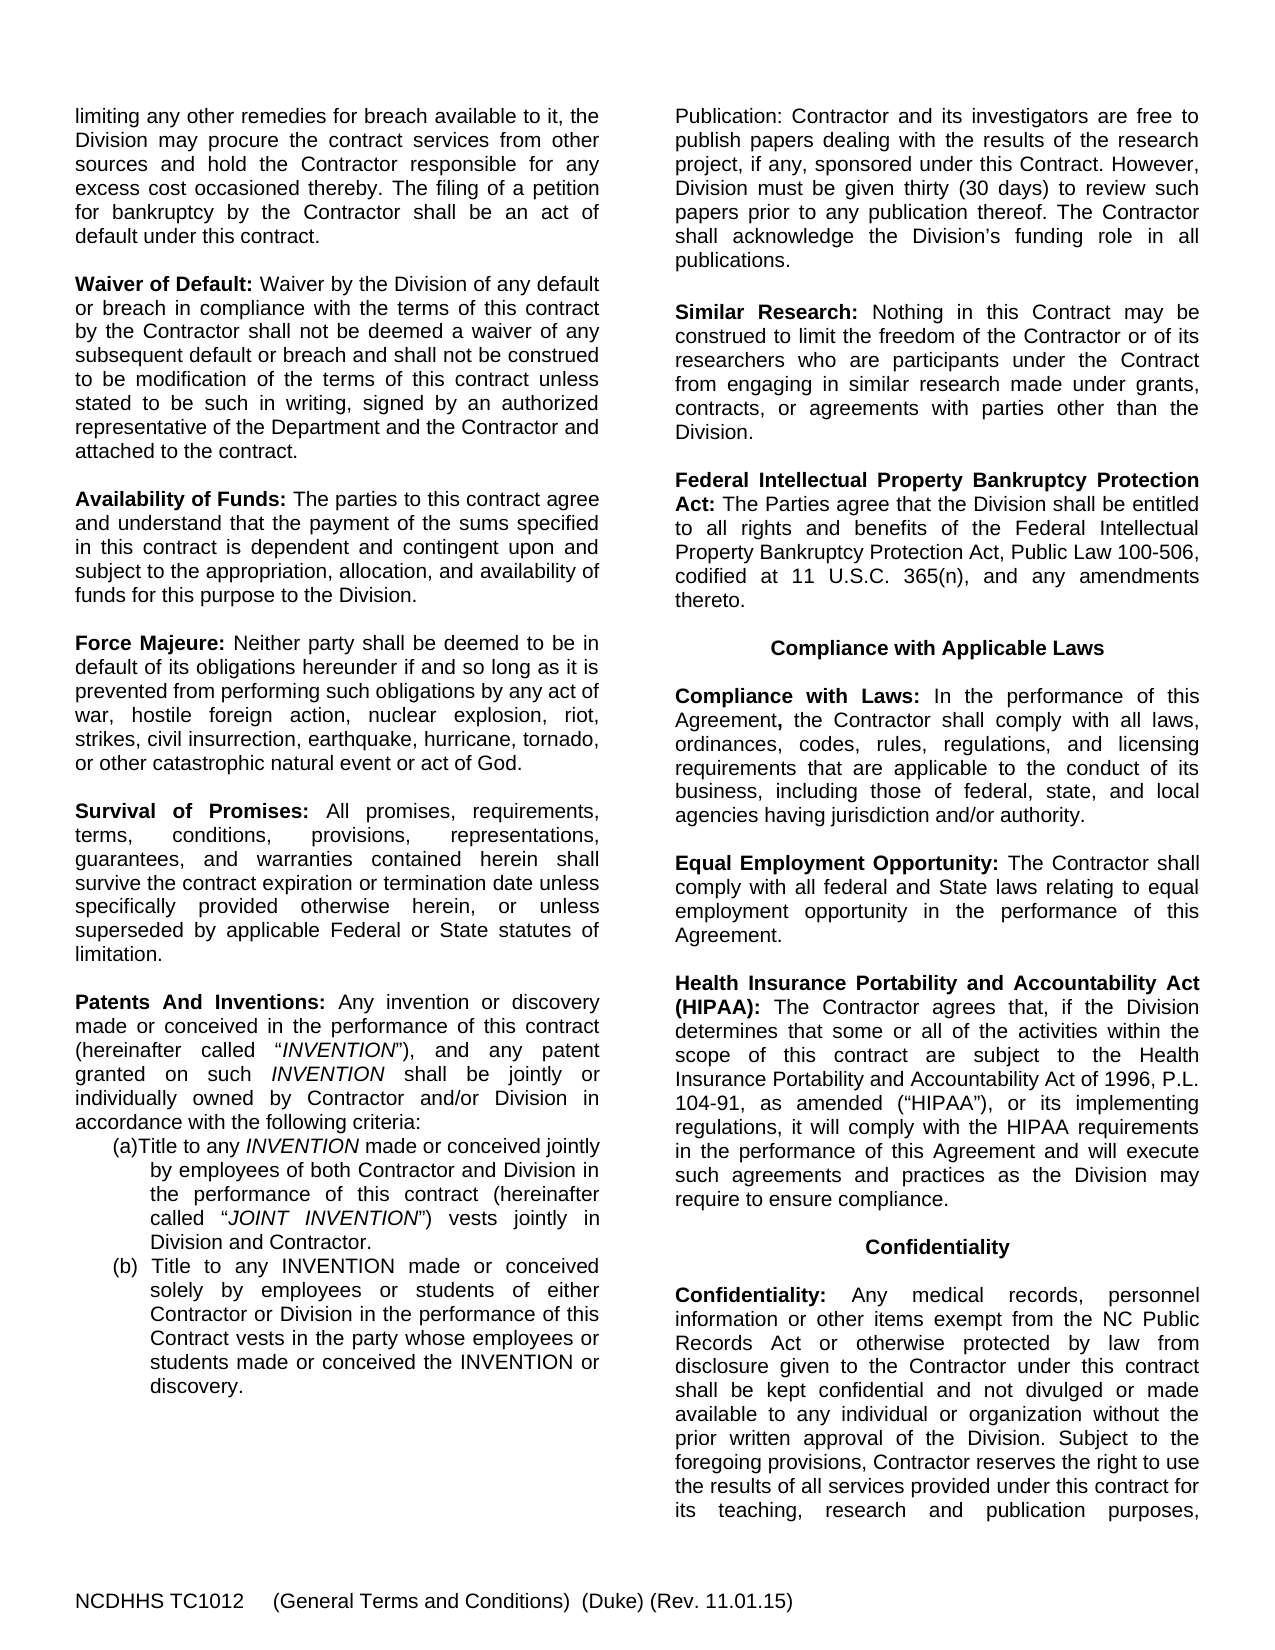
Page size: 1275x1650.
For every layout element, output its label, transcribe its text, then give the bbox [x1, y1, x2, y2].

text Force Majeure: Neither party shall be deemed to be in default of its obligations hereunder if and so long as it is prevented from performing such obligations by any act of war, hostile foreign action, nuclear explosion, riot, strikes, civil insurrection, earthquake, hurricane, tornado, or other catastrophic natural event or act of God. [75, 631, 600, 774]
text Compliance with Laws: In the performance of this Agreement, the Contractor shall comply with all laws, ordinances, codes, rules, regulations, and licensing requirements that are applicable to the conduct of its business, including those of federal, state, and local agencies having jurisdiction and/or authority. [675, 683, 1200, 827]
text Federal Intellectual Property Bankruptcy Protection Act: The Parties agree that the Division shall be entitled to all rights and benefits of the Federal Intellectual Property Bankruptcy Protection Act, Public Law 100-506, codified at 11 U.S.C. 365(n), and any amendments thereto. [675, 468, 1200, 612]
text Survival of Promises: All promises, requirements, terms, conditions, provisions, representations, guarantees, and warranties contained herein shall survive the contract expiration or termination date unless specifically provided otherwise herein, or unless superseded by applicable Federal or State statutes of limitation. [75, 798, 600, 966]
subtitle Publication: Contractor and its investigators are free to publish papers dealing with the results of the research project, if any, sponsored under this Contract. However, Division must be given thirty (30 days) to review such papers prior to any publication thereof. The Contractor shall acknowledge the Division’s funding role in all publications. [675, 104, 1200, 271]
text Waiver of Default: Waiver by the Division of any default or breach in compliance with the terms of this contract by the Contractor shall not be deemed a waiver of any subsequent default or breach and shall not be construed to be modification of the terms of this contract unless stated to be such in writing, signed by an authorized representative of the Department and the Contractor and attached to the contract. [75, 271, 600, 463]
text Confidentiality [675, 1234, 1200, 1258]
list Equal Employment Opportunity: The Contractor shall comply with all federal and State laws relating to equal employment opportunity in the performance of this Agreement. [675, 851, 1200, 947]
text (a)Title to any INVENTION made or conceived jointly by employees of both Contractor and Division in the performance of this contract (hereinafter called “JOINT INVENTION”) vests jointly in Division and Contractor. [112, 1134, 600, 1254]
text Similar Research: Nothing in this Contract may be construed to limit the freedom of the Contractor or of its researchers who are participants under the Contract from engaging in similar research made under grants, contracts, or agreements with parties other than the Division. [675, 300, 1200, 444]
list Compliance with Applicable Laws [675, 636, 1200, 659]
list Health Insurance Portability and Accountability Act (HIPAA): The Contractor agrees that, if the Division determines that some or all of the activities within the scope of this contract are subject to the Health Insurance Portability and Accountability Act of 1996, P.L. 104-91, as amended (“HIPAA”), or its implementing regulations, it will comply with the HIPAA requirements in the performance of this Agreement and will execute such agreements and practices as the Division may require to ensure compliance. [675, 971, 1200, 1211]
text Patents And Inventions: Any invention or discovery made or conceived in the performance of this contract (hereinafter called “INVENTION”), and any patent granted on such INVENTION shall be jointly or individually owned by Contractor and/or Division in accordance with the following criteria: [75, 990, 600, 1134]
text Availability of Funds: The parties to this contract agree and understand that the payment of the sums specified in this contract is dependent and contingent upon and subject to the appropriation, allocation, and availability of funds for this purpose to the Division. [75, 487, 600, 607]
text (b) Title to any INVENTION made or conceived solely by employees or students of either Contractor or Division in the performance of this Contract vests in the party whose employees or students made or conceived the INVENTION or discovery. [112, 1254, 600, 1397]
